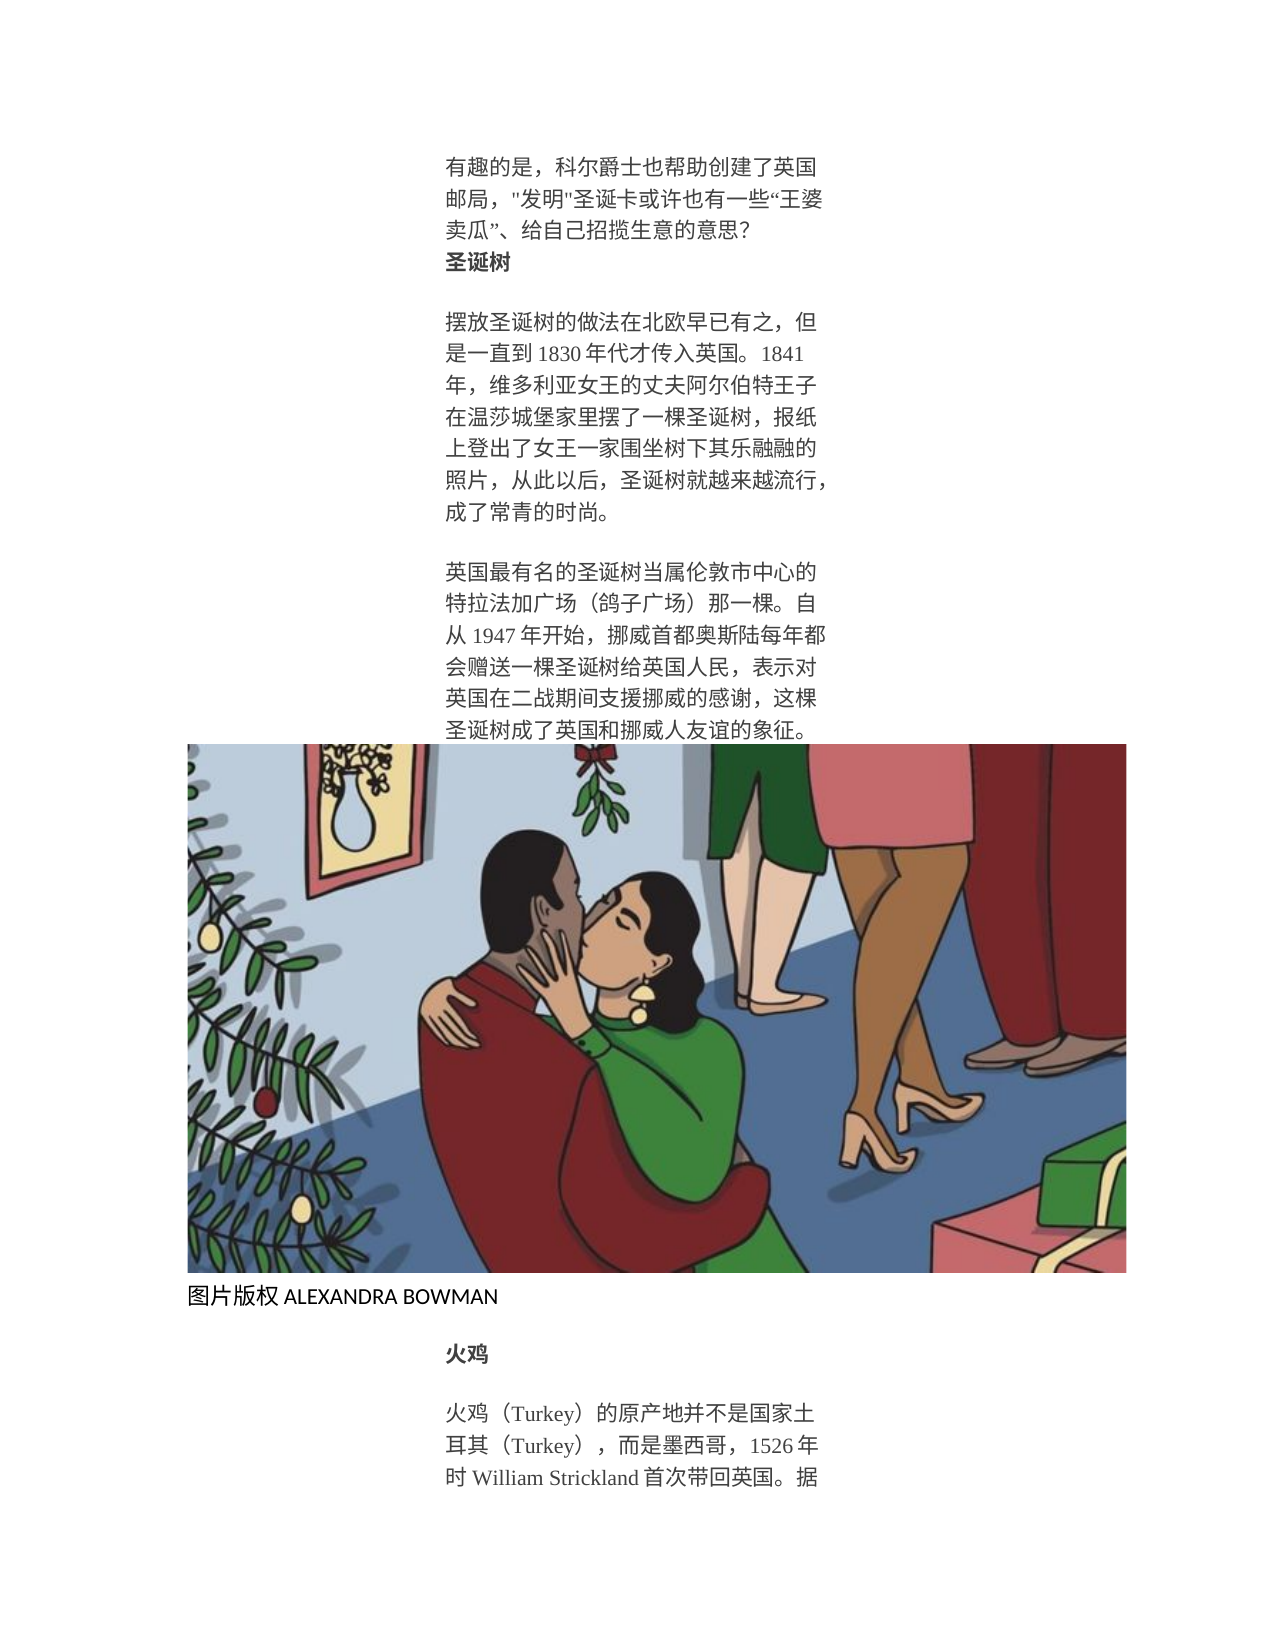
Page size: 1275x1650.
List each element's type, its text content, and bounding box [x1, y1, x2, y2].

text 火鸡 [446, 1337, 829, 1368]
picture [187, 744, 1127, 1273]
text 有趣的是，科尔爵士也帮助创建了英国邮局，"发明"圣诞卡或许也有一些“王婆卖瓜”、给自己招揽生意的意思？ [446, 150, 829, 245]
text 英国最有名的圣诞树当属伦敦市中心的特拉法加广场（鸽子广场）那一棵。自从1947年开始，挪威首都奥斯陆每年都会赠送一棵圣诞树给英国人民，表示对英国在二战期间支援挪威的感谢，这棵圣诞树成了英国和挪威人友谊的象征。 [446, 554, 829, 744]
text 圣诞树 [446, 245, 829, 277]
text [446, 1396, 829, 1491]
text 摆放圣诞树的做法在北欧早已有之，但是一直到1830年代才传入英国。1841年，维多利亚女王的丈夫阿尔伯特王子在温莎城堡家里摆了一棵圣诞树，报纸上登出了女王一家围坐树下其乐融融的照片，从此以后，圣诞树就越来越流行，成了常青的时尚。 [446, 305, 829, 526]
text 图片版权ALEXANDRA BOWMAN [187, 1273, 1087, 1311]
